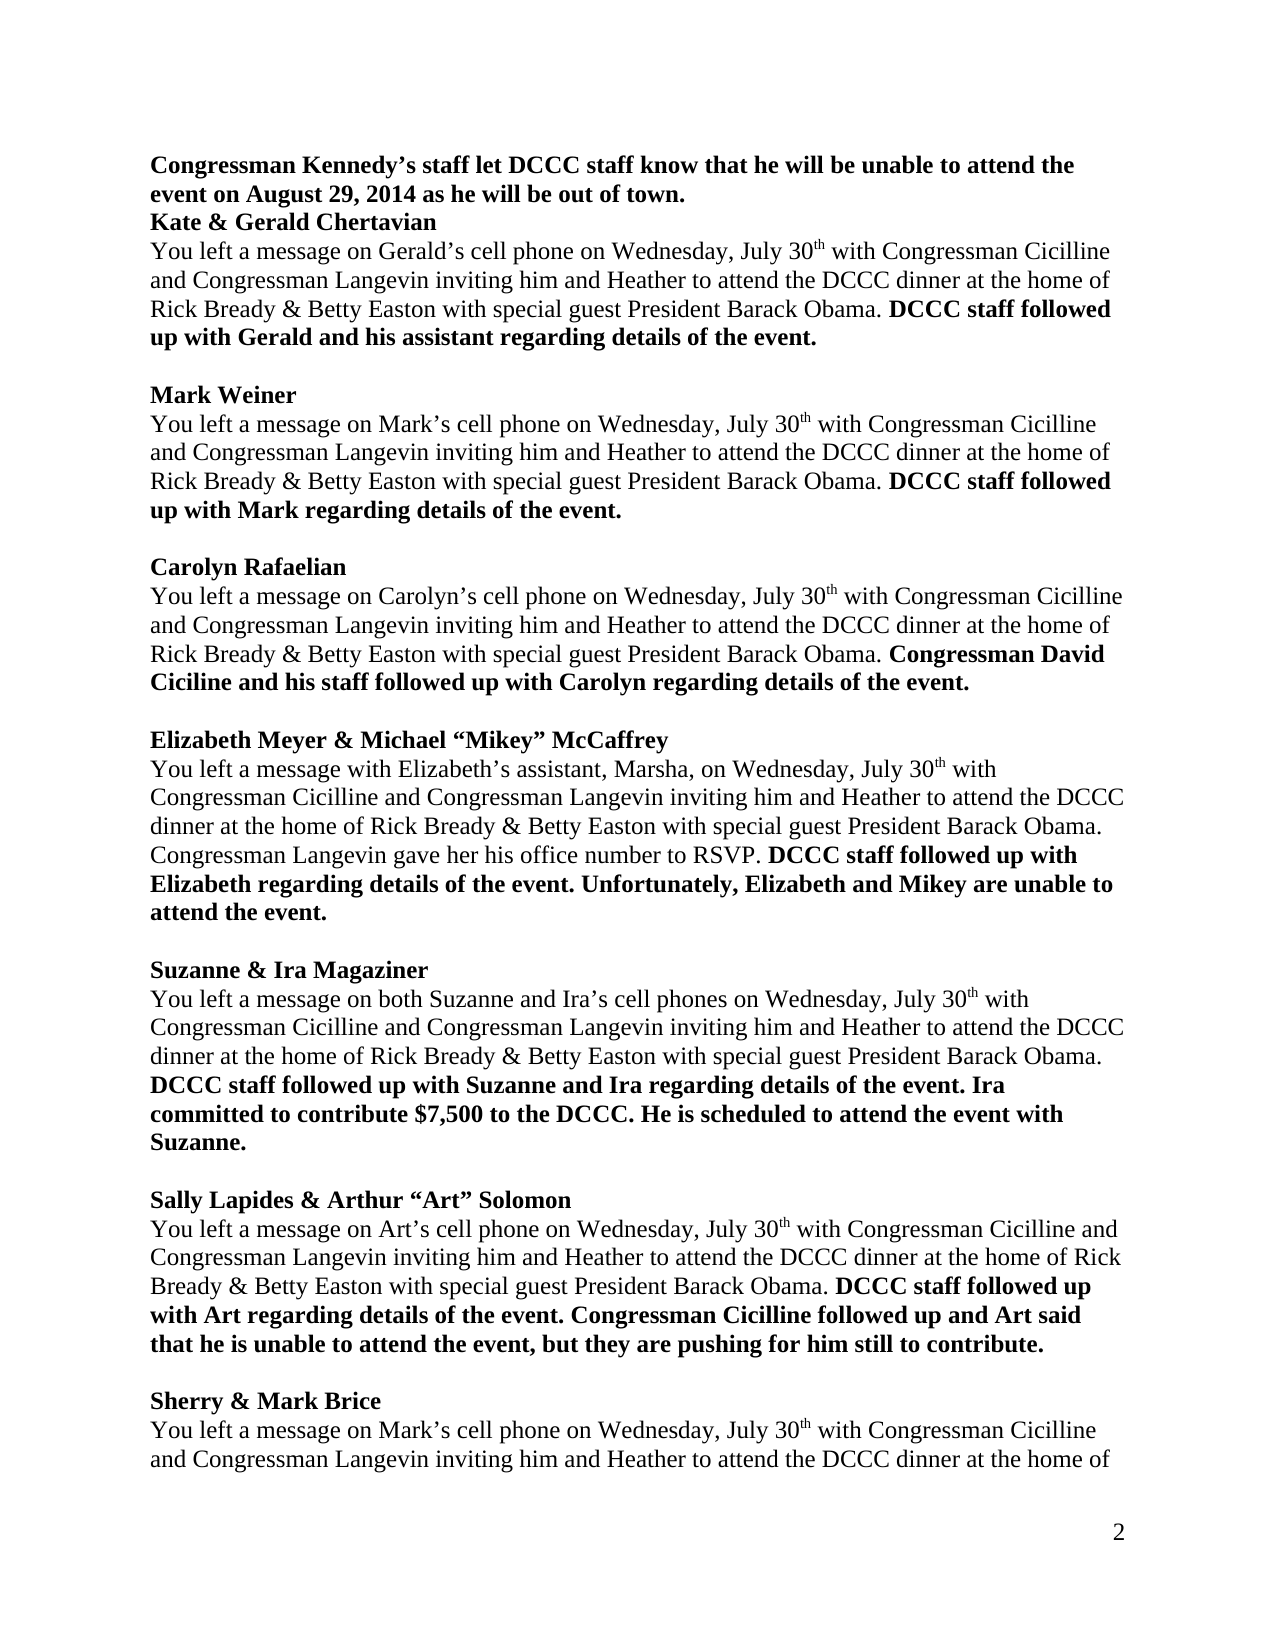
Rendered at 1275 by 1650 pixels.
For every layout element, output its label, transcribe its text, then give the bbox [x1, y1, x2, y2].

text Mark Weiner [150, 380, 1125, 409]
text Carolyn Rafaelian [150, 524, 1125, 581]
text Congressman Kennedy’s staff let DCCC staff know that he will be unable to attend the event on August 29, 2014 as he will be out of town. [150, 150, 1125, 207]
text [150, 1415, 1125, 1472]
text You left a message on Art’s cell phone on Wednesday, July 30th with Congressman Cicilline and Congressman Langevin inviting him and Heather to attend the DCCC dinner at the home of Rick Bready & Betty Easton with special guest President Barack Obama. DCCC staff followed up with Art regarding details of the event. Congressman Cicilline followed up and Art said that he is unable to attend the event, but they are pushing for him still to contribute. [150, 1214, 1125, 1357]
text Sally Lapides & Arthur “Art” Solomon [150, 1185, 1125, 1214]
text You left a message on Carolyn’s cell phone on Wednesday, July 30th with Congressman Cicilline and Congressman Langevin inviting him and Heather to attend the DCCC dinner at the home of Rick Bready & Betty Easton with special guest President Barack Obama. Congressman David Ciciline and his staff followed up with Carolyn regarding details of the event. [150, 581, 1125, 696]
text Kate & Gerald Chertavian [150, 207, 1125, 236]
text You left a message on both Suzanne and Ira’s cell phones on Wednesday, July 30th with Congressman Cicilline and Congressman Langevin inviting him and Heather to attend the DCCC dinner at the home of Rick Bready & Betty Easton with special guest President Barack Obama. DCCC staff followed up with Suzanne and Ira regarding details of the event. Ira committed to contribute $7,500 to the DCCC. He is scheduled to attend the event with Suzanne. [150, 984, 1125, 1156]
text You left a message on Gerald’s cell phone on Wednesday, July 30th with Congressman Cicilline and Congressman Langevin inviting him and Heather to attend the DCCC dinner at the home of Rick Bready & Betty Easton with special guest President Barack Obama. DCCC staff followed up with Gerald and his assistant regarding details of the event. [150, 236, 1125, 351]
text Sherry & Mark Brice [150, 1386, 1125, 1415]
text You left a message on Mark’s cell phone on Wednesday, July 30th with Congressman Cicilline and Congressman Langevin inviting him and Heather to attend the DCCC dinner at the home of Rick Bready & Betty Easton with special guest President Barack Obama. DCCC staff followed up with Mark regarding details of the event. [150, 409, 1125, 524]
text Elizabeth Meyer & Michael “Mikey” McCaffrey [150, 725, 1125, 754]
text Suzanne & Ira Magaziner [150, 955, 1125, 984]
text You left a message with Elizabeth’s assistant, Marsha, on Wednesday, July 30th with Congressman Cicilline and Congressman Langevin inviting him and Heather to attend the DCCC dinner at the home of Rick Bready & Betty Easton with special guest President Barack Obama. Congressman Langevin gave her his office number to RSVP. DCCC staff followed up with Elizabeth regarding details of the event. Unfortunately, Elizabeth and Mikey are unable to attend the event. [150, 754, 1125, 926]
